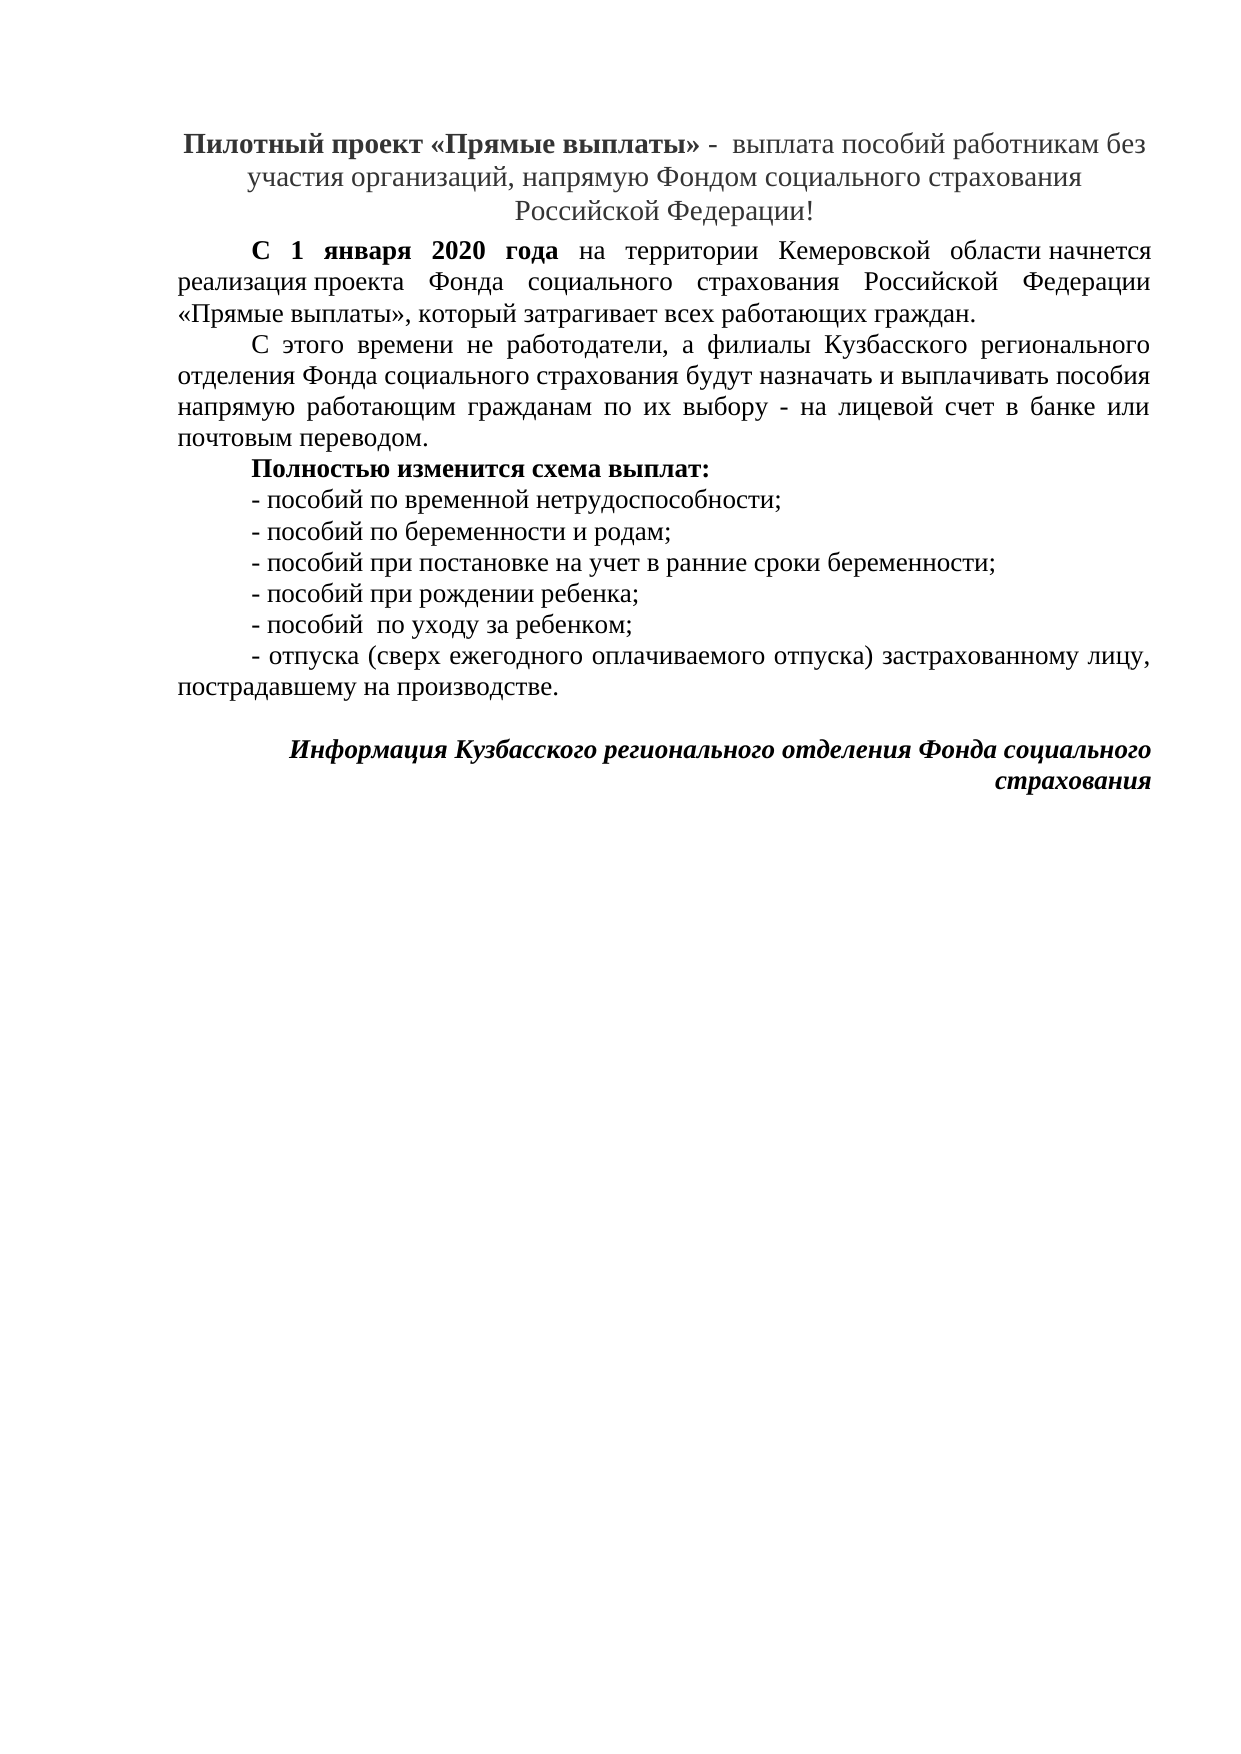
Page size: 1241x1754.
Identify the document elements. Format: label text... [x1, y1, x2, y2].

text - пособий по временной нетрудоспособности; [177, 483, 1152, 515]
text - пособий по беременности и родам; [177, 515, 1152, 546]
text - пособий при постановке на учет в ранние сроки беременности; [177, 546, 1152, 577]
text - пособий при рождении ребенка; [177, 577, 1152, 608]
text С этого времени не работодатели, а филиалы Кузбасского регионального отделения Фонда социального страхования будут назначать и выплачивать пособия напрямую работающим гражданам по их выбору - на лицевой счет в банке или почтовым переводом. [177, 328, 1152, 452]
text С 1 января 2020 года на территории Кемеровской области начнется реализация проекта Фонда социального страхования Российской Федерации «Прямые выплаты», который затрагивает всех работающих граждан. [177, 234, 1152, 328]
text - пособий по уходу за ребенком; [177, 608, 1152, 639]
text Полностью изменится схема выплат: [177, 452, 1152, 483]
text Информация Кузбасского регионального отделения Фонда социального страхования [177, 733, 1152, 795]
text Пилотный проект «Прямые выплаты» - выплата пособий работникам без участия организаций, напрямую Фондом социального страхования Российской Федерации! [177, 126, 1152, 227]
text - отпуска (сверх ежегодного оплачиваемого отпуска) застрахованному лицу, пострадавшему на производстве. [177, 639, 1152, 702]
